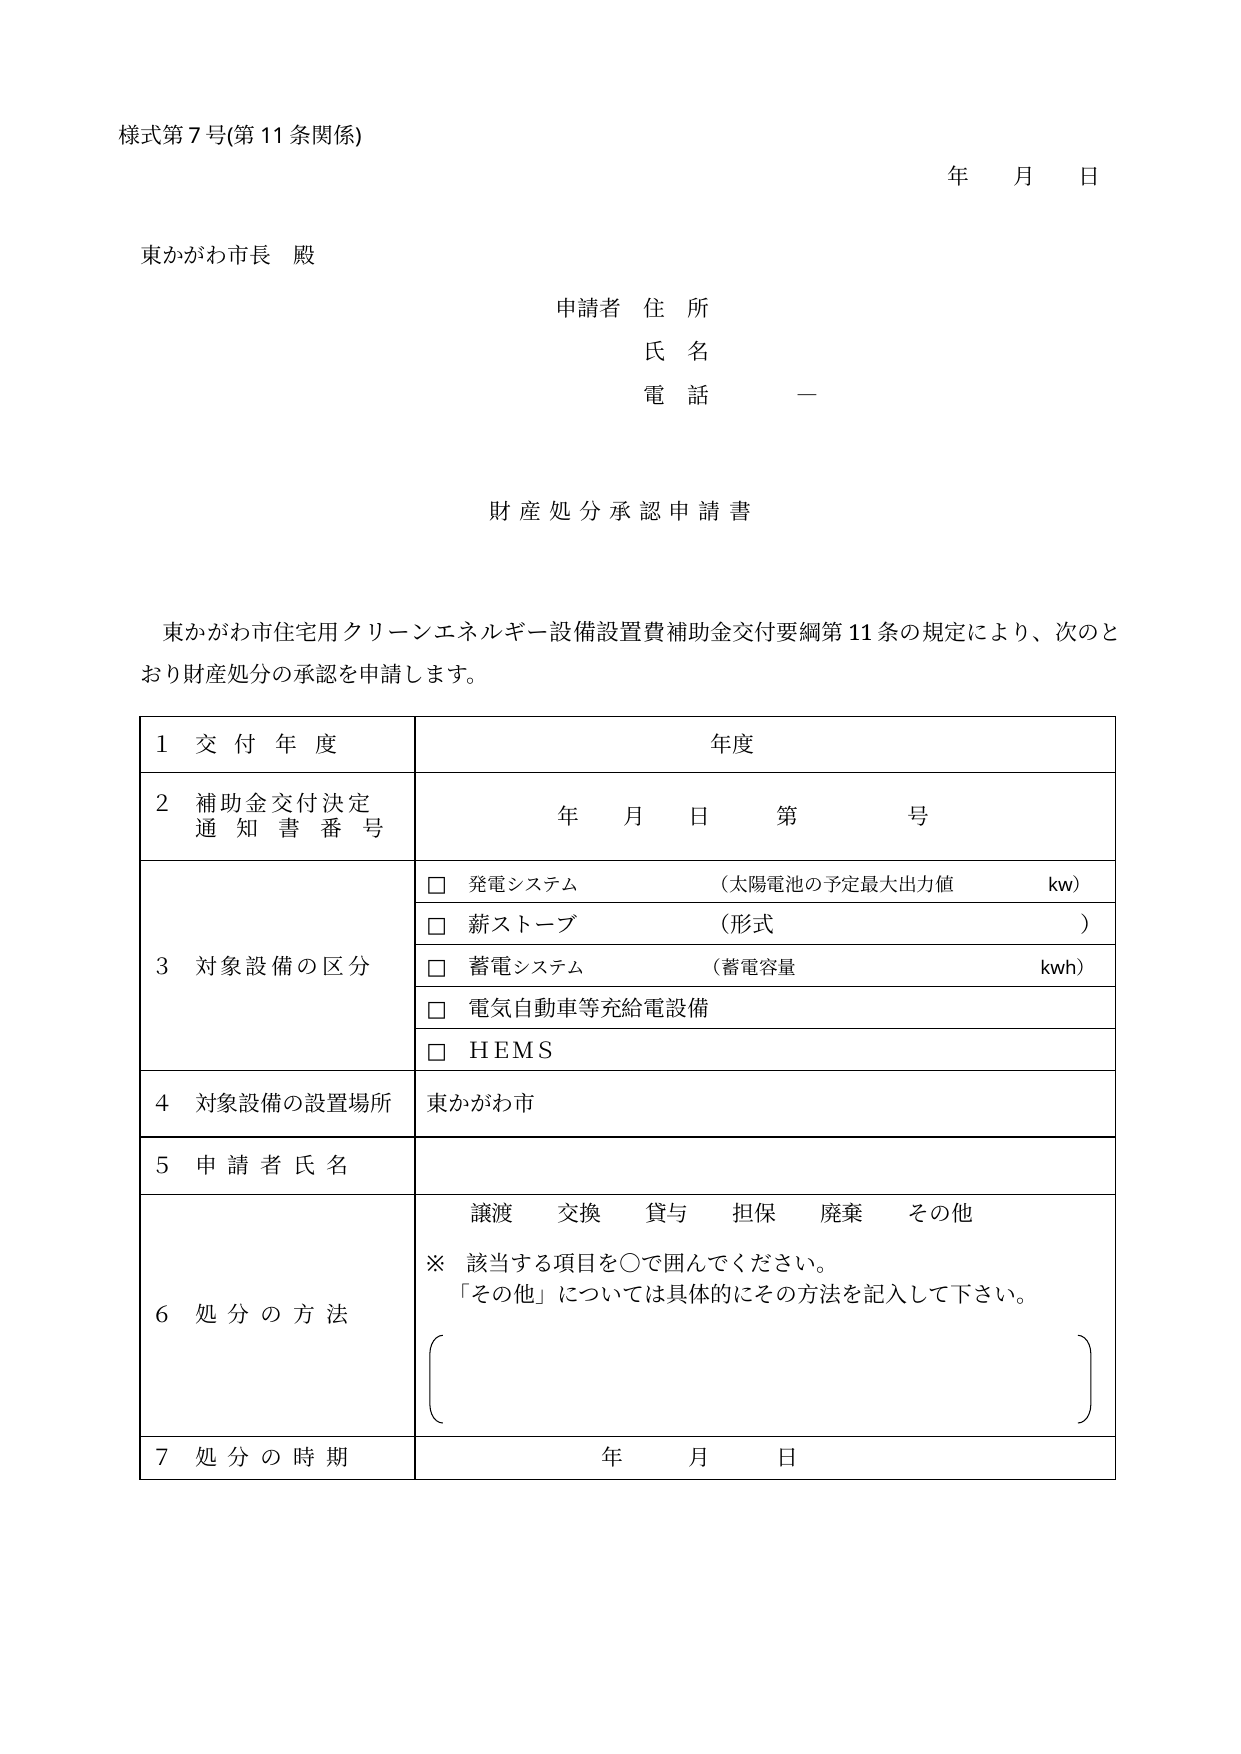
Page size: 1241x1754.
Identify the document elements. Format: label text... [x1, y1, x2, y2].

table_cell □ 蓄電システム （蓄電容量 kwh） [416, 945, 1115, 986]
table_cell ３ 対象設備の区分 [141, 861, 414, 1070]
table_cell ２ 補助金交付補助金交付決定 通知書番号決定通知書番号 [141, 773, 414, 860]
text 東かがわ市住宅用クリーンエネルギー設備設置費補助金交付要綱第11条の規定により、次のとおり財産処分の承認を申請します。 [118, 607, 1122, 691]
text 東かがわ市長 殿 [118, 193, 1122, 281]
table_cell □ 薪ストーブ （形式 ） [416, 903, 1115, 944]
text 電 話 ― [556, 368, 1027, 412]
table_cell □ 発電システム （太陽電池の予定最大出力値 kw） [416, 861, 1115, 902]
text 氏 名 印 [556, 325, 1122, 368]
text 年 月 日 [118, 150, 1100, 193]
text 申請者 住 所 [468, 281, 1122, 325]
table_cell 東かがわ市 [416, 1071, 1115, 1136]
table_cell ５ 申請者氏名申請者氏名 [141, 1138, 414, 1194]
table_header １ 交付年度交付年度 [141, 717, 414, 772]
table_cell □ ＨＥＭＳ [416, 1029, 1115, 1070]
table_cell 年 月 日 第 号 [416, 773, 1115, 860]
table_cell 年 月 日 [416, 1437, 1115, 1479]
table_cell □ 電気自動車等充給電設備 [416, 987, 1115, 1028]
text 様式第7号(第11条関係) [118, 118, 1122, 150]
table_cell ７ 処分の時期処分の時期 [141, 1437, 414, 1479]
text 財産処分承認申請書財産処分承認申請書 [118, 494, 1122, 526]
table_cell ６ 処分の方法処分の方法 [141, 1195, 414, 1436]
table_cell ４ 対象設備のシステムの設置場所設置場所 [141, 1071, 414, 1136]
table_header 年度 [416, 717, 1115, 772]
table_cell [416, 1138, 1115, 1194]
table_cell 譲渡 交換 貸与 担保 廃棄 その他 ※ 該当する項目を○で囲んでください。 「その他」については具体的にその方法を記入して下さい。 [416, 1195, 1115, 1436]
